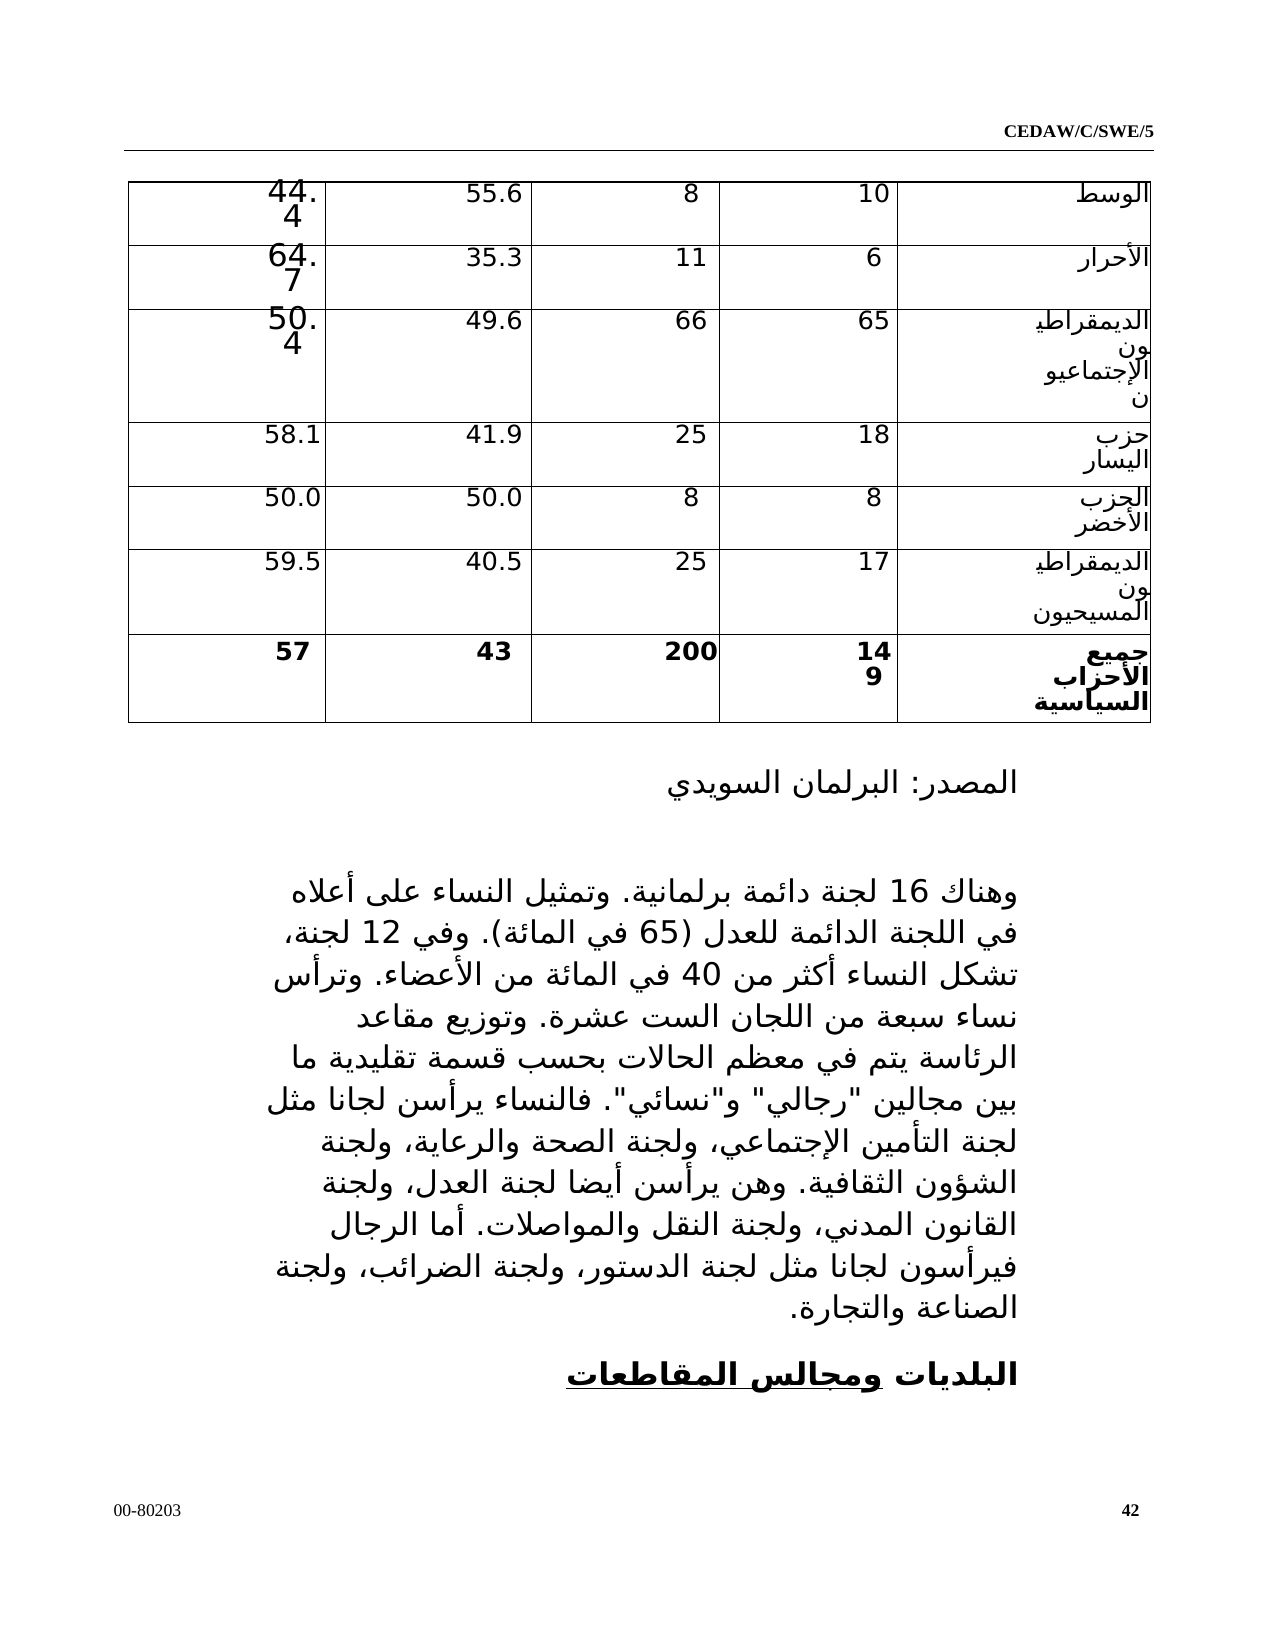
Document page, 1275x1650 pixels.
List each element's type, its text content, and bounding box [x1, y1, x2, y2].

table_cell 149 [720, 635, 897, 722]
table_cell 66 [532, 310, 719, 422]
table_cell 50.0 [129, 487, 325, 549]
table_cell 35.3 [326, 246, 531, 308]
text البلديات ومجالس المقاطعات [256, 1352, 1018, 1394]
table_cell 8 [532, 183, 719, 245]
table_cell 41.9 [326, 423, 531, 486]
table_cell 55.6 [326, 183, 531, 245]
table_cell 25 [532, 423, 719, 486]
text المصدر: البرلمان السويدي [256, 761, 1018, 802]
table_cell 8 [532, 487, 719, 549]
table_cell 64.7 [129, 246, 325, 308]
table_cell 59.5 [129, 550, 325, 633]
table_cell 8 [720, 487, 897, 549]
table_cell 40.5 [326, 550, 531, 633]
table_cell 10 [720, 183, 897, 245]
table_cell الحزب الأخضر [898, 487, 1150, 549]
table_cell 50.4 [129, 310, 325, 422]
table_cell 43 [326, 635, 531, 722]
table_cell الوسط [898, 183, 1150, 245]
table_cell 44.4 [129, 183, 325, 245]
table_cell 49.6 [326, 310, 531, 422]
table_cell 50.0 [326, 487, 531, 549]
table_cell 58.1 [129, 423, 325, 486]
table_cell 65 [720, 310, 897, 422]
table_cell 18 [720, 423, 897, 486]
table_cell الديمقراطيون الإجتماعيون [898, 310, 1150, 422]
table_cell 200 [532, 635, 719, 722]
table_cell الديمقراطيون المسيحيون [898, 550, 1150, 633]
table_cell 57 [129, 635, 325, 722]
table_cell الأحرار [898, 246, 1150, 308]
table_cell 25 [532, 550, 719, 633]
table_cell 17 [720, 550, 897, 633]
table_cell 11 [532, 246, 719, 308]
text وهناك 16 لجنة دائمة برلمانية. وتمثيل النساء على أعلاه في اللجنة الدائمة للعدل (65 في المائة). وفي 12 لجنة، تشكل النساء أكثر من 40 في المائة من الأعضاء. وترأس نساء سبعة من اللجان الست عشرة. وتوزيع مقاعد الرئاسة يتم في معظم الحالات بحسب قسمة تقليدية ما بين مجالين "رجالي" و"نسائي". فالنساء يرأسن لجانا مثل لجنة التأمين الإجتماعي، ولجنة الصحة والرعاية، ولجنة الشؤون الثقافية. وهن يرأسن أيضا لجنة العدل، ولجنة القانون المدني، ولجنة النقل والمواصلات. أما الرجال فيرأسون لجانا مثل لجنة الدستور، ولجنة الضرائب، ولجنة الصناعة والتجارة. [256, 869, 1018, 1327]
table_cell جميع الأحزاب السياسية [898, 635, 1150, 722]
table_cell 6 [720, 246, 897, 308]
table_cell حزب اليسار [898, 423, 1150, 486]
